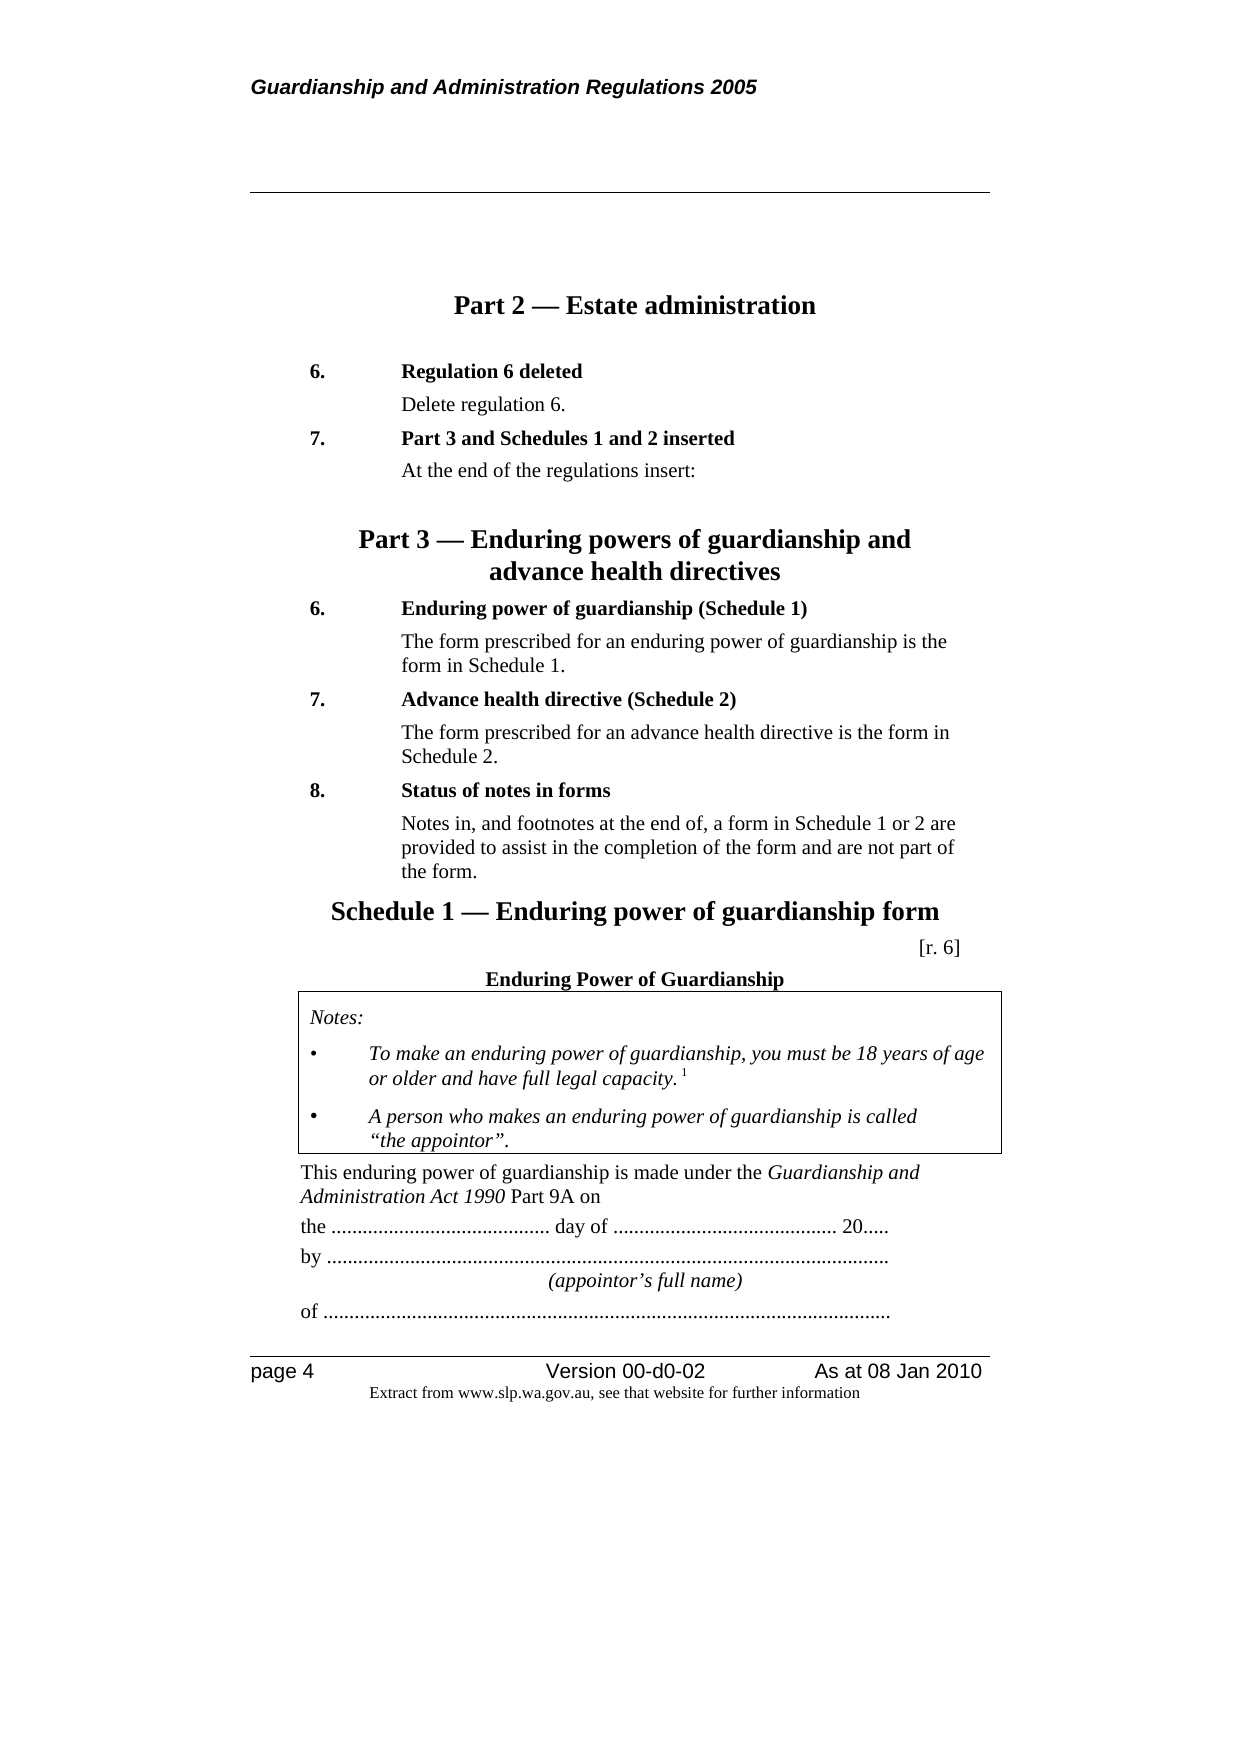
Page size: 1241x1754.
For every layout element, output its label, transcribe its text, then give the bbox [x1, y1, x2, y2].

text [r. 6] [309, 935, 960, 959]
subtitle 7. Advance health directive (Schedule 2) [309, 687, 960, 711]
subtitle 6. Regulation 6 deleted [309, 359, 960, 383]
text of ............................................................................................................. [300, 1299, 990, 1323]
subtitle 8. Status of notes in forms [309, 778, 960, 802]
text the .......................................... day of ........................................... 20..... [300, 1214, 990, 1238]
subtitle Enduring Power of Guardianship [309, 967, 960, 991]
subtitle Part 3 — Enduring powers of guardianship and advance health directives [309, 524, 960, 586]
subtitle 7. Part 3 and Schedules 1 and 2 inserted [309, 426, 960, 450]
text Delete regulation 6. [312, 391, 960, 416]
subtitle Schedule 1 — Enduring power of guardianship form [309, 895, 960, 926]
text Notes in, and footnotes at the end of, a form in Schedule 1 or 2 are provided to assist in the completion of the form and are not part of the form. [312, 811, 960, 883]
text At the end of the regulations insert: [312, 458, 960, 482]
text (appointor’s full name) [301, 1268, 990, 1292]
text by ............................................................................................................ [300, 1244, 990, 1268]
text This enduring power of guardianship is made under the Guardianship and Administration Act 1990 Part 9A on [300, 1160, 990, 1208]
subtitle 6. Enduring power of guardianship (Schedule 1) [309, 596, 960, 620]
text The form prescribed for an advance health directive is the form in Schedule 2. [312, 720, 960, 768]
table_header Notes: • To make an enduring power of guardianship, you must be 18 years of age or older and have full legal capacity. 1 • A person who makes an enduring power of guardianship is called “the appointor”. [299, 992, 1001, 1152]
text The form prescribed for an enduring power of guardianship is the form in Schedule 1. [312, 629, 960, 677]
subtitle Part 2 — Estate administration [309, 289, 960, 320]
